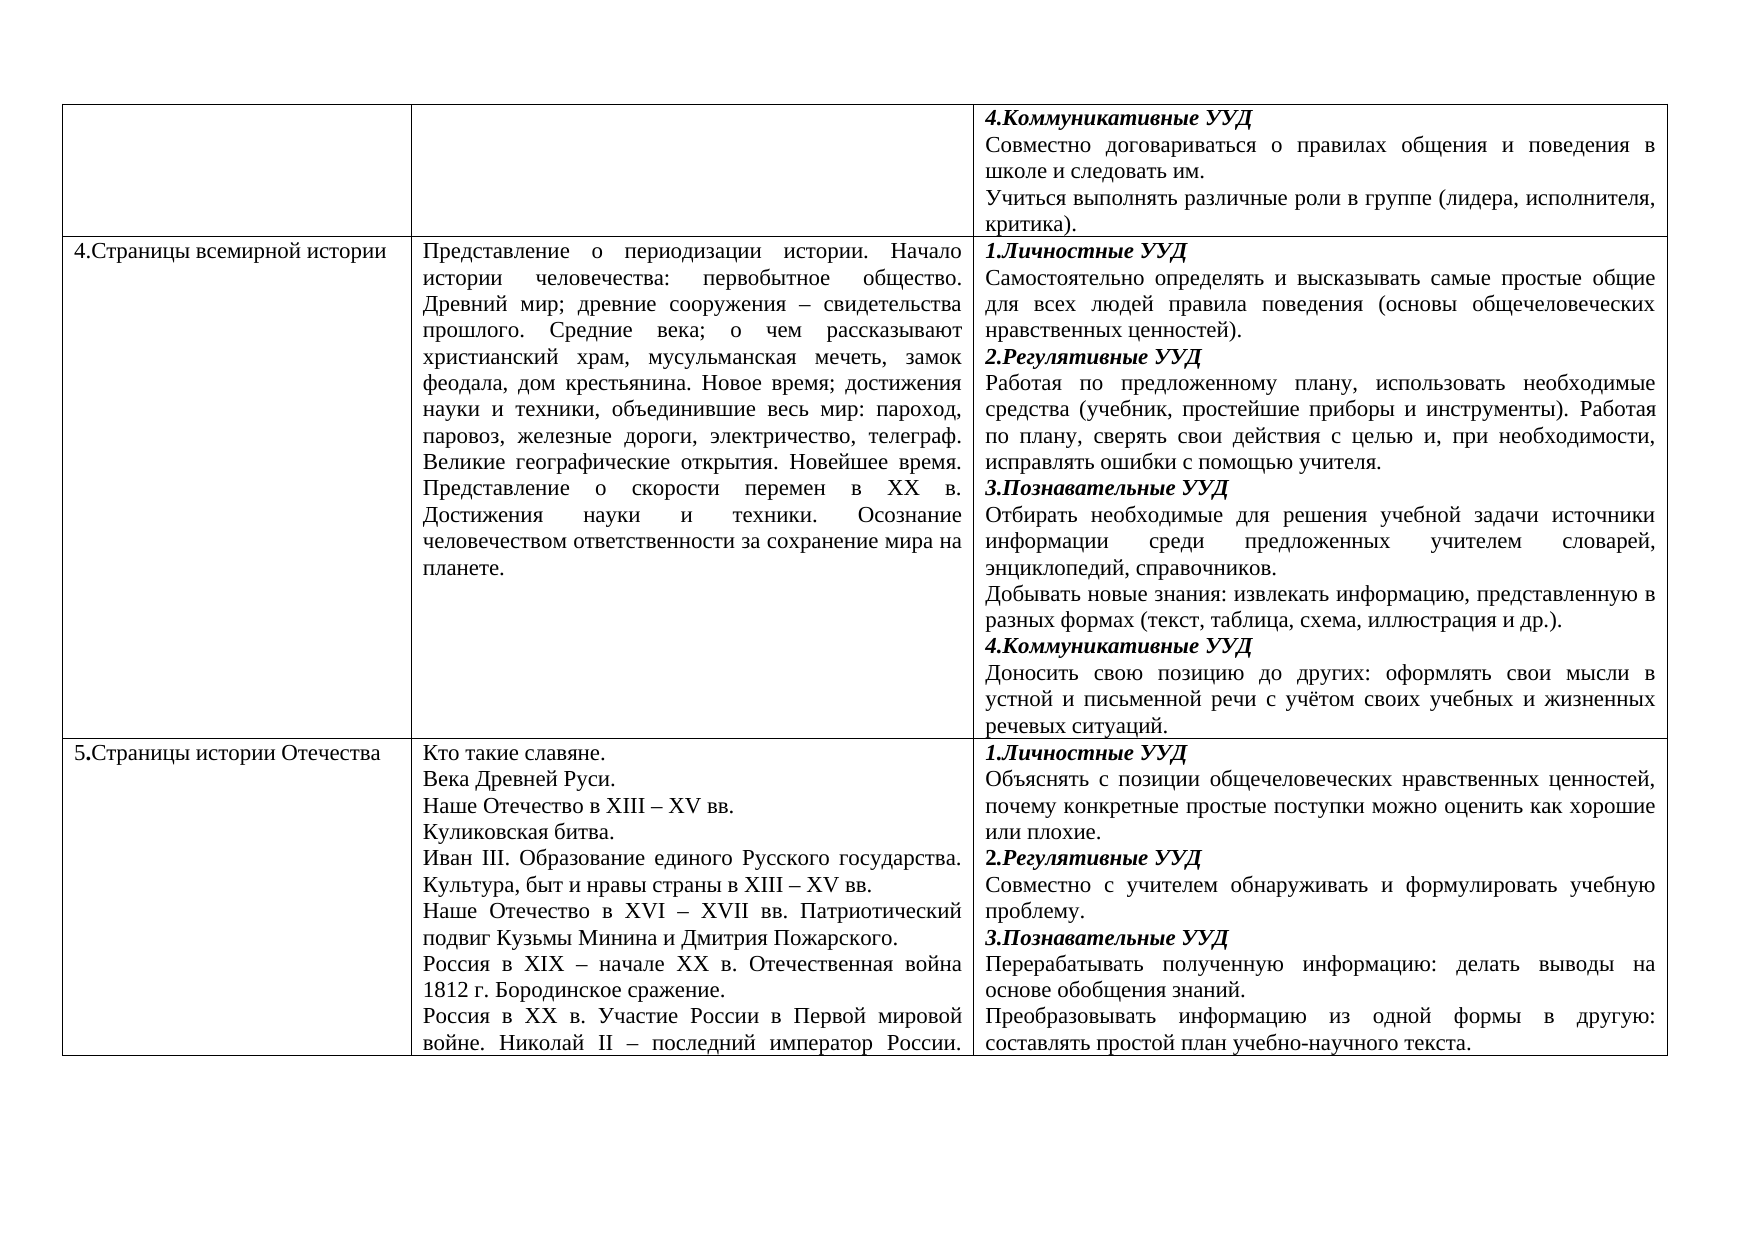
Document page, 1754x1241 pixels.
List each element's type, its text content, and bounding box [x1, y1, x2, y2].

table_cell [412, 105, 973, 236]
table_cell 4.Страницы всемирной истории [63, 237, 411, 738]
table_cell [974, 105, 1667, 236]
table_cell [974, 739, 1667, 1055]
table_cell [412, 739, 973, 1055]
table_cell 1.Личностные УУД Самостоятельно определять и высказывать самые простые общие для всех людей правила поведения (основы общечеловеческих нравственных ценностей). 2.Регулятивные УУД Работая по предложенному плану, использовать необходимые средства (учебник, простейшие приборы и инструменты). Работая по плану, сверять свои действия с целью и, при необходимости, исправлять ошибки с помощью учителя. 3.Познавательные УУД Отбирать необходимые для решения учебной задачи источники информации среди предложенных учителем словарей, энциклопедий, справочников. Добывать новые знания: извлекать информацию, представленную в разных формах (текст, таблица, схема, иллюстрация и др.). 4.Коммуникативные УУД Доносить свою позицию до других: оформлять свои мысли в устной и письменной речи с учётом своих учебных и жизненных речевых ситуаций. [974, 237, 1667, 738]
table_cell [63, 739, 411, 1055]
table_cell Представление о периодизации истории. Начало истории человечества: первобытное общество. Древний мир; древние сооружения – свидетельства прошлого. Средние века; о чем рассказывают христианский храм, мусульманская мечеть, замок феодала, дом крестьянина. Новое время; достижения науки и техники, объединившие весь мир: пароход, паровоз, железные дороги, электричество, телеграф. Великие географические открытия. Новейшее время. Представление о скорости перемен в XX в. Достижения науки и техники. Осознание человечеством ответственности за сохранение мира на планете. [412, 237, 973, 738]
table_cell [63, 105, 411, 236]
